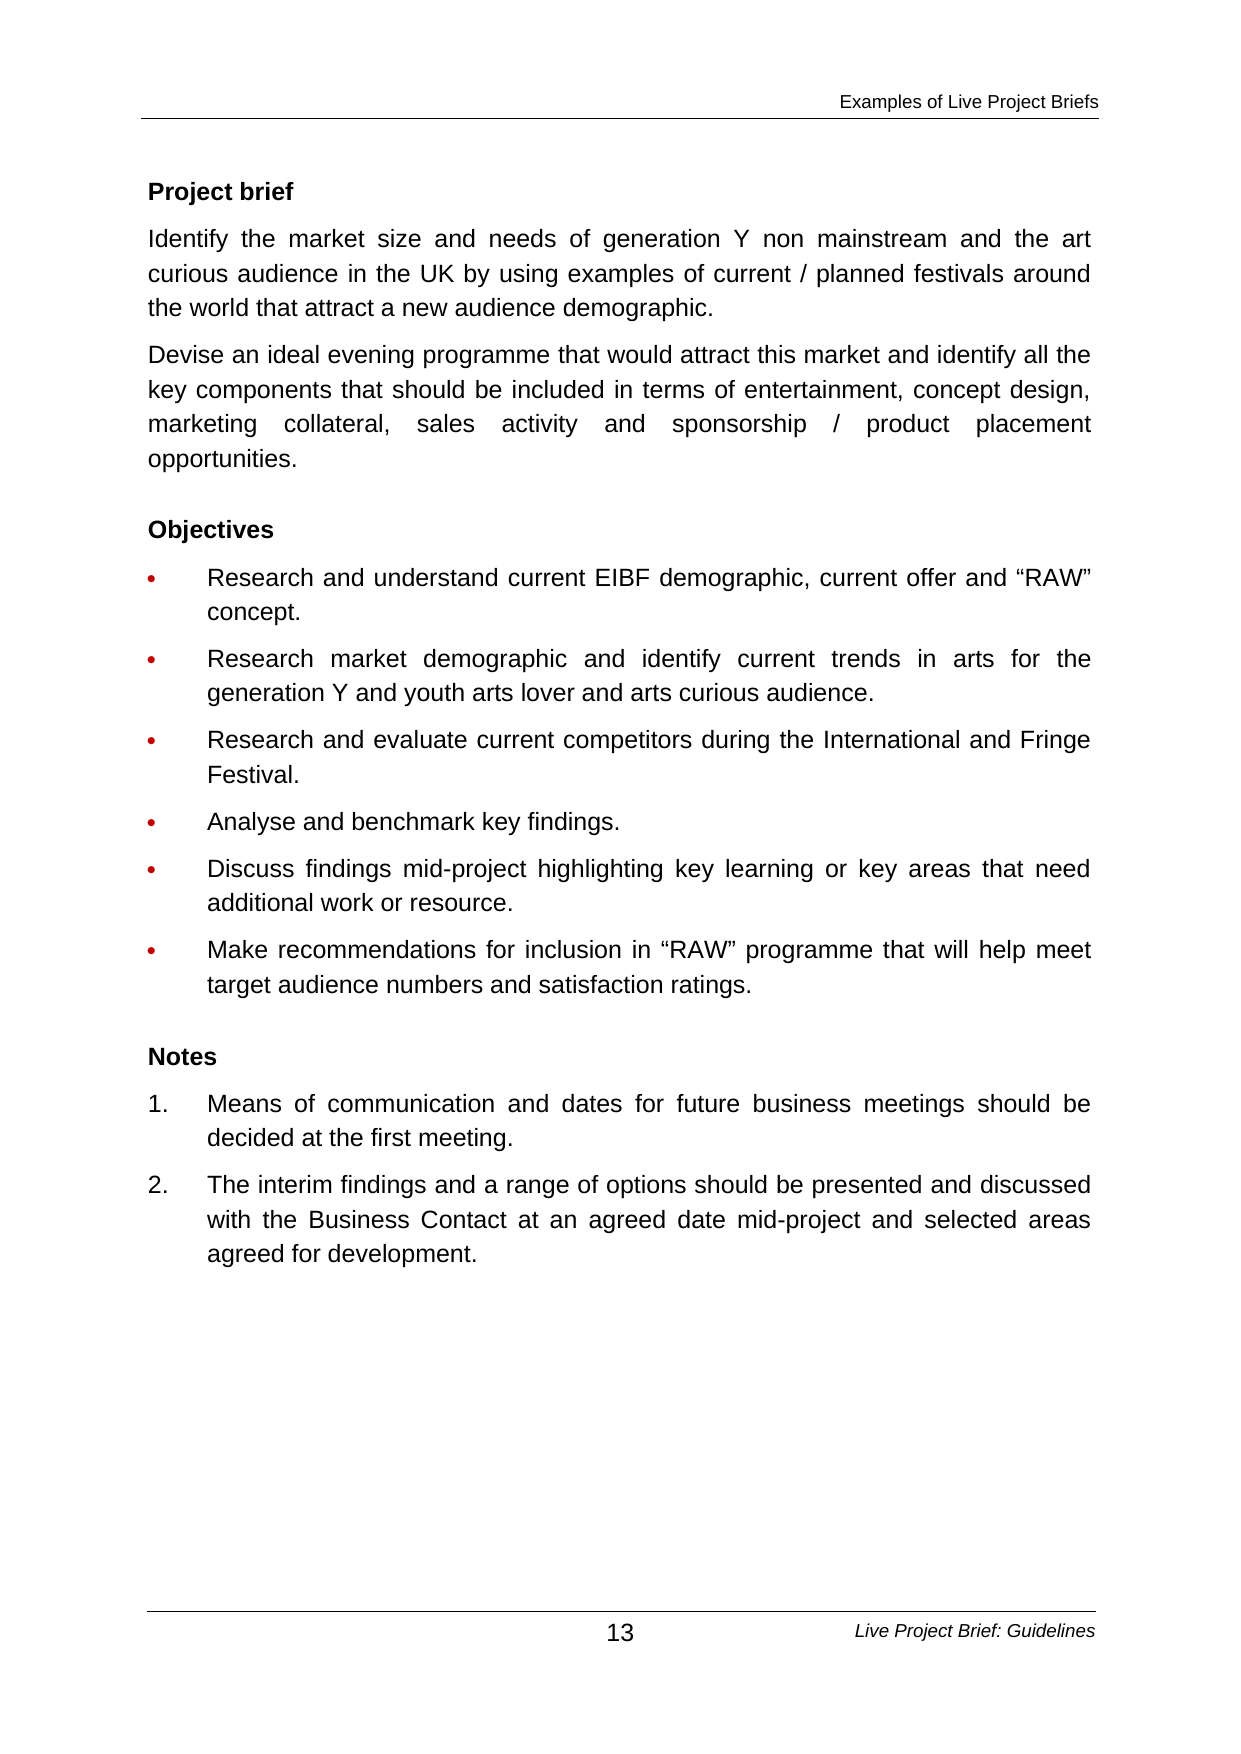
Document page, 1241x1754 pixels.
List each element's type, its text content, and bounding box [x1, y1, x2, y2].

text Objectives [148, 516, 1092, 544]
text Identify the market size and needs of generation Y non mainstream and the art curious audience in the UK by using examples of current / planned festivals around the world that attract a new audience demographic. [148, 224, 1092, 322]
text Make recommendations for inclusion in “RAW” programme that will help meet target audience numbers and satisfaction ratings. [148, 935, 1092, 998]
text Discuss findings mid-project highlighting key learning or key areas that need additional work or resource. [148, 854, 1092, 917]
text Notes [148, 1042, 1092, 1071]
text Analyse and benchmark key findings. [148, 807, 1092, 836]
text Research and evaluate current competitors during the International and Fringe Festival. [148, 725, 1092, 789]
text Devise an ideal evening programme that would attract this market and identify all the key components that should be included in terms of entertainment, concept design, marketing collateral, sales activity and sponsorship / product placement opportunities. [148, 340, 1092, 472]
text Project brief [148, 177, 1092, 206]
text 2. The interim findings and a range of options should be presented and discussed with the Business Contact at an agreed date mid-project and selected areas agreed for development. [148, 1170, 1092, 1268]
text 1. Means of communication and dates for future business meetings should be decided at the first meeting. [148, 1089, 1092, 1152]
text Research market demographic and identify current trends in arts for the generation Y and youth arts lover and arts curious audience. [148, 644, 1092, 707]
text Research and understand current EIBF demographic, current offer and “RAW” concept. [148, 562, 1092, 626]
